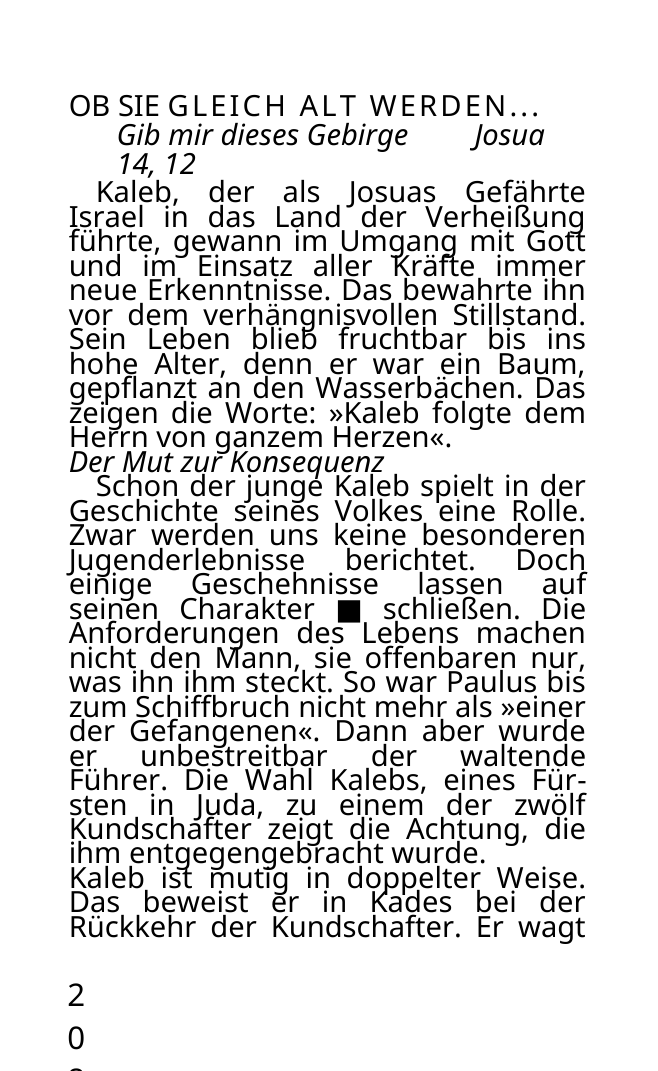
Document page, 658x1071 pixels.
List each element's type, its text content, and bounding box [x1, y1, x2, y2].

text Schon der junge Kaleb spielt in der Geschichte seines Volkes eine Rolle. Zwar werden uns keine besonderen Jugenderlebnisse berichtet. Doch einige Geschehnisse lassen auf seinen Charakter ■ schließen. Die Anforderungen des Lebens machen nicht den Mann, sie offenbaren nur, was ihn ihm steckt. So war Paulus bis zum Schiffbruch nicht mehr als »einer der Gefangenen«. Dann aber wurde er unbestreitbar der waltende Führer. Die Wahl Kalebs, eines Fürsten in Juda, zu einem der zwölf Kundschafter zeigt die Achtung, die ihm entgegengebracht wurde. [68, 477, 586, 869]
text OB SIE GLEICH ALT WERDEN... [68, 93, 586, 122]
text Der Mut zur Konsequenz [68, 453, 586, 477]
text Kaleb, der als Josuas Gefährte Israel in das Land der Verheißung führte, gewann im Umgang mit Gott und im Einsatz aller Kräfte immer neue Erkenntnisse. Das bewahrte ihn vor dem verhängnisvollen Stillstand. Sein Leben blieb fruchtbar bis ins hohe Alter, denn er war ein Baum, gepflanzt an den Wasserbächen. Das zeigen die Worte: »Kaleb folgte dem Herrn von ganzem Herzen«. [68, 183, 586, 453]
text Gib mir dieses Gebirge Josua 14, 12 [116, 122, 586, 180]
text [68, 869, 586, 942]
